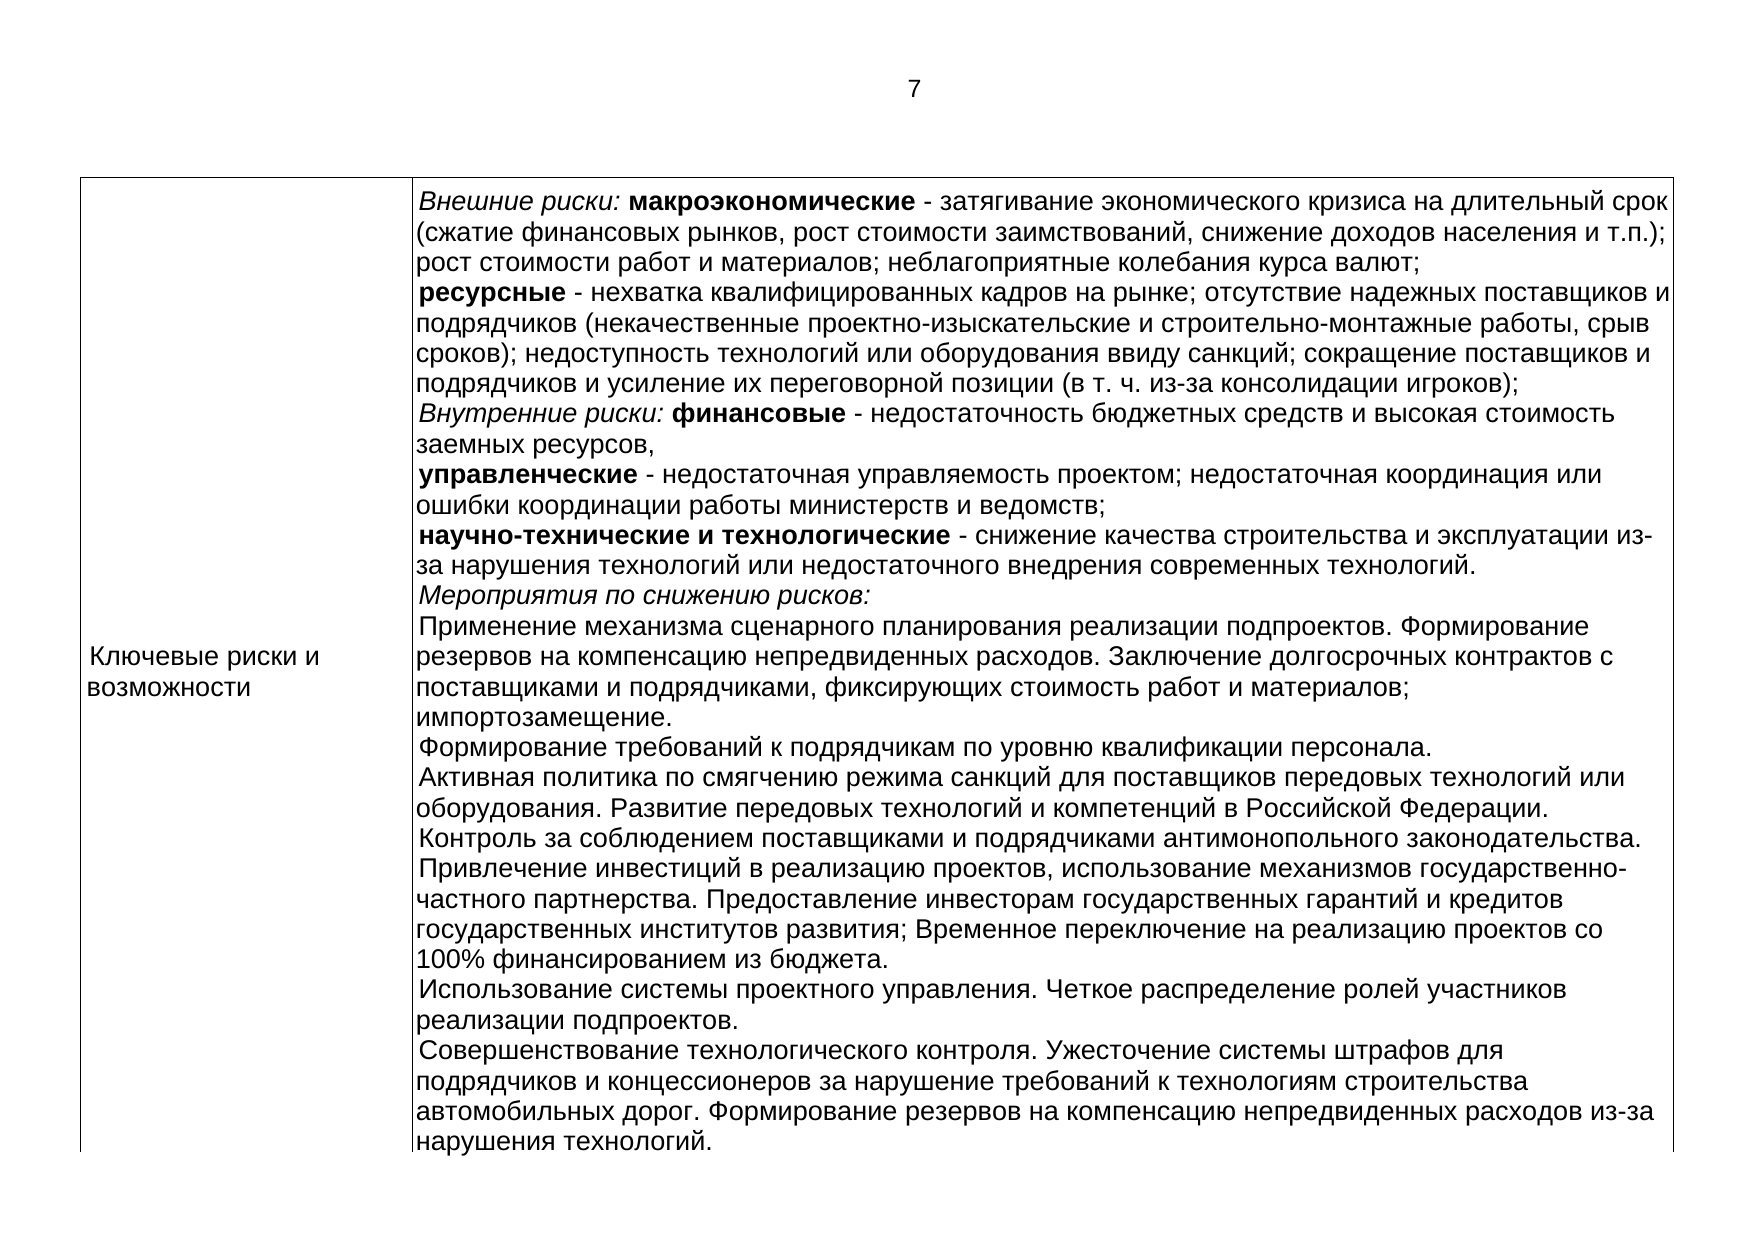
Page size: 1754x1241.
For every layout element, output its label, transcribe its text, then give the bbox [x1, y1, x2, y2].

table_cell Ключевые риски и возможности [81, 178, 412, 1152]
table_cell Внешние риски: макроэкономические - затягивание экономического кризиса на длительный срок (сжатие финансовых рынков, рост стоимости заимствований, снижение доходов населения и т.п.); рост стоимости работ и материалов; неблагоприятные колебания курса валют; ресурсные - нехватка квалифицированных кадров на рынке; отсутствие надежных поставщиков и подрядчиков (некачественные проектно-изыскательские и строительно-монтажные работы, срыв сроков); недоступность технологий или оборудования ввиду санкций; сокращение поставщиков и подрядчиков и усиление их переговорной позиции (в т. ч. из-за консолидации игроков); Внутренние риски: финансовые - недостаточность бюджетных средств и высокая стоимость заемных ресурсов, управленческие - недостаточная управляемость проектом; недостаточная координация или ошибки координации работы министерств и ведомств; научно-технические и технологические - снижение качества строительства и эксплуатации из-за нарушения технологий или недостаточного внедрения современных технологий. Мероприятия по снижению рисков: Применение механизма сценарного планирования реализации подпроектов. Формирование резервов на компенсацию непредвиденных расходов. Заключение долгосрочных контрактов с поставщиками и подрядчиками, фиксирующих стоимость работ и материалов; импортозамещение. Формирование требований к подрядчикам по уровню квалификации персонала. Активная политика по смягчению режима санкций для поставщиков передовых технологий или оборудования. Развитие передовых технологий и компетенций в Российской Федерации. Контроль за соблюдением поставщиками и подрядчиками антимонопольного законодательства. Привлечение инвестиций в реализацию проектов, использование механизмов государственно-частного партнерства. Предоставление инвесторам государственных гарантий и кредитов государственных институтов развития; Временное переключение на реализацию проектов со 100% финансированием из бюджета. Использование системы проектного управления. Четкое распределение ролей участников реализации подпроектов. Совершенствование технологического контроля. Ужесточение системы штрафов для подрядчиков и концессионеров за нарушение требований к технологиям строительства автомобильных дорог. Формирование резервов на компенсацию непредвиденных расходов из-за нарушения технологий. [413, 178, 1673, 1152]
